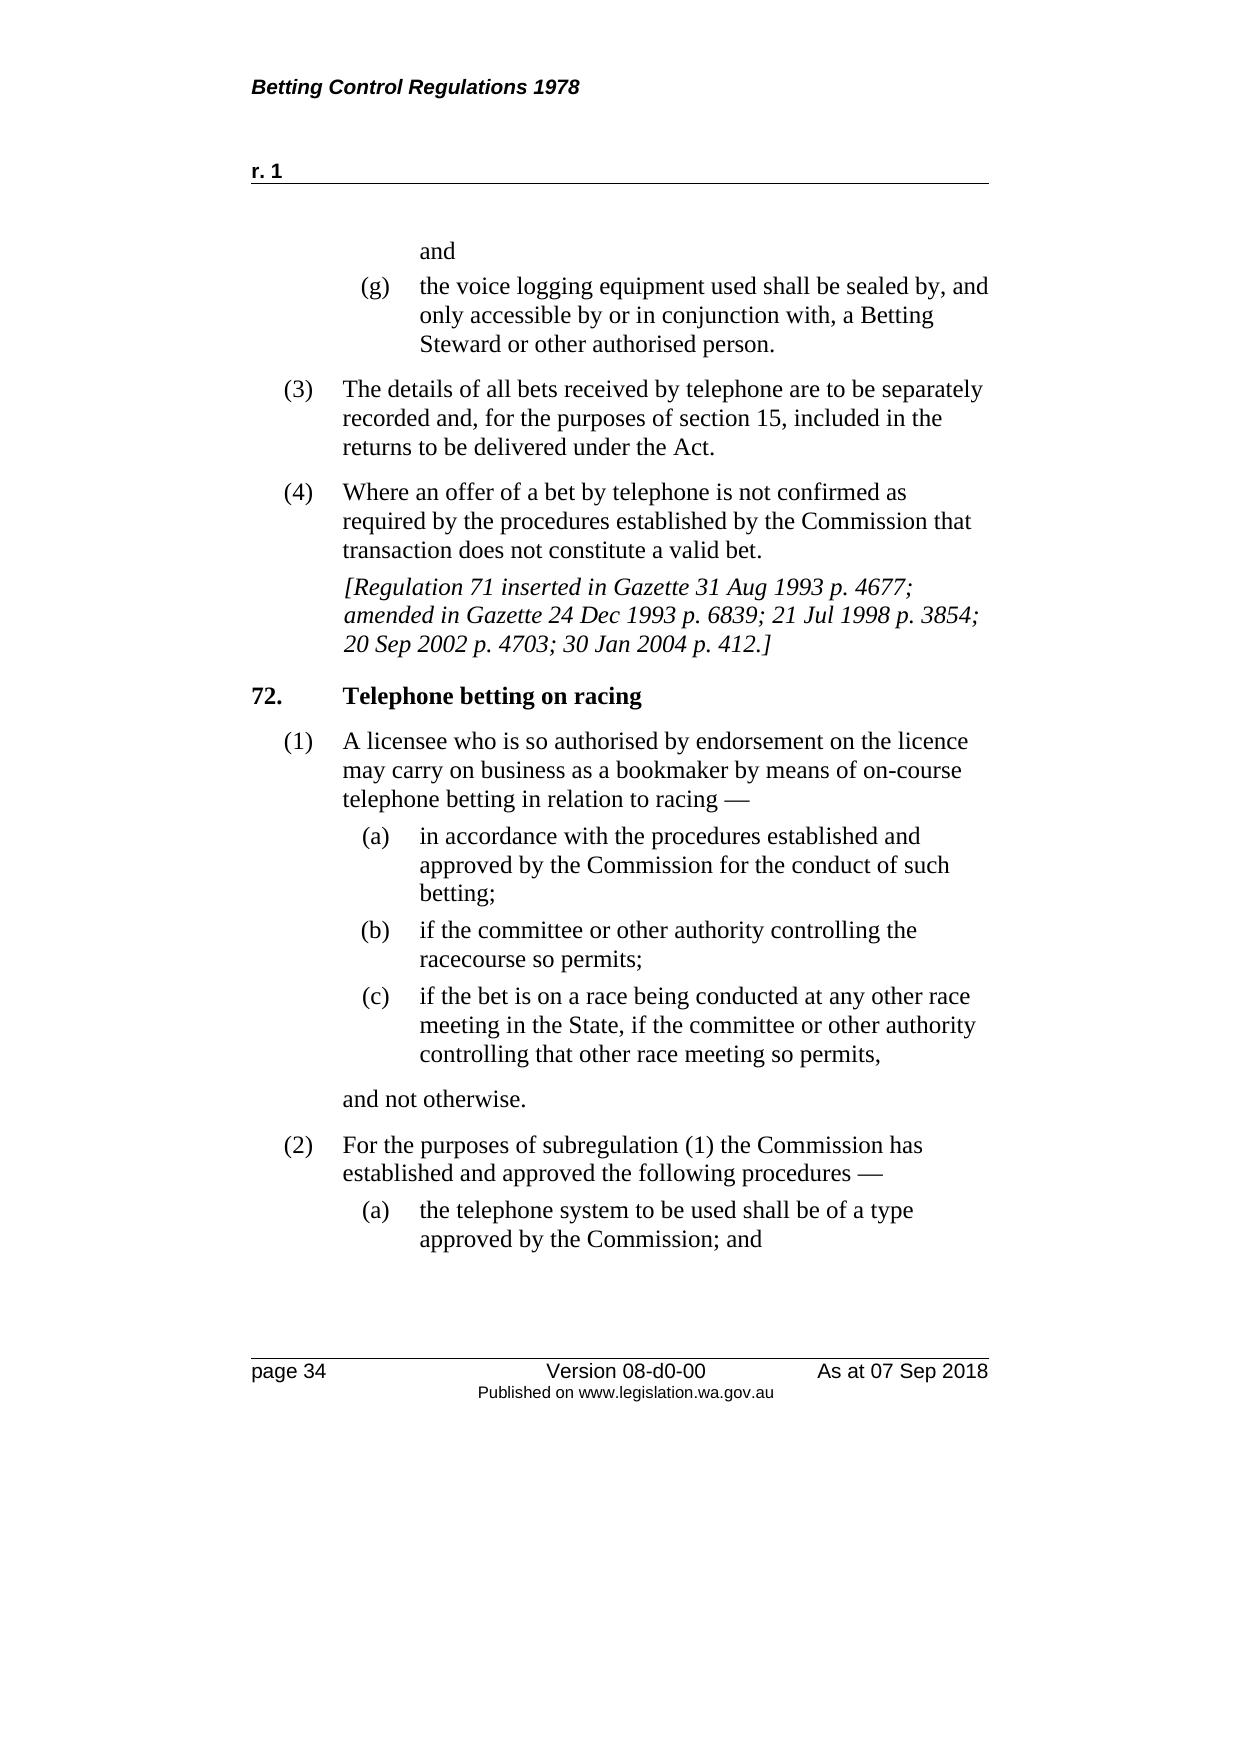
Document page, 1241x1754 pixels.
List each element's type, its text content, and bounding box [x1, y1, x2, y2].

text (b) if the committee or other authority controlling the racecourse so permits; [251, 916, 989, 973]
text (4) Where an offer of a bet by telephone is not confirmed as required by the procedures established by the Commission that transaction does not constitute a valid bet. [251, 477, 989, 563]
text [Regulation 71 inserted in Gazette 31 Aug 1993 p. 4677; amended in Gazette 24 Dec 1993 p. 6839; 21 Jul 1998 p. 3854; 20 Sep 2002 p. 4703; 30 Jan 2004 p. 412.] [251, 572, 989, 658]
text and not otherwise. [251, 1084, 989, 1113]
subtitle 72. Telephone betting on racing [251, 681, 989, 710]
text (a) the telephone system to be used shall be of a type approved by the Commission; and [251, 1196, 989, 1253]
text (g) the voice logging equipment used shall be sealed by, and only accessible by or in conjunction with, a Betting Steward or other authorised person. [251, 271, 989, 358]
text (a) in accordance with the procedures established and approved by the Commission for the conduct of such betting; [251, 821, 989, 907]
text (1) A licensee who is so authorised by endorsement on the licence may carry on business as a bookmaker by means of on-course telephone betting in relation to racing — [251, 726, 989, 813]
text (c) if the bet is on a race being conducted at any other race meeting in the State, if the committee or other authority controlling that other race meeting so permits, [251, 981, 989, 1068]
text and [251, 236, 989, 265]
text (3) The details of all bets received by telephone are to be separately recorded and, for the purposes of section 15, included in the returns to be delivered under the Act. [251, 374, 989, 461]
text (2) For the purposes of subregulation (1) the Commission has established and approved the following procedures — [251, 1130, 989, 1187]
